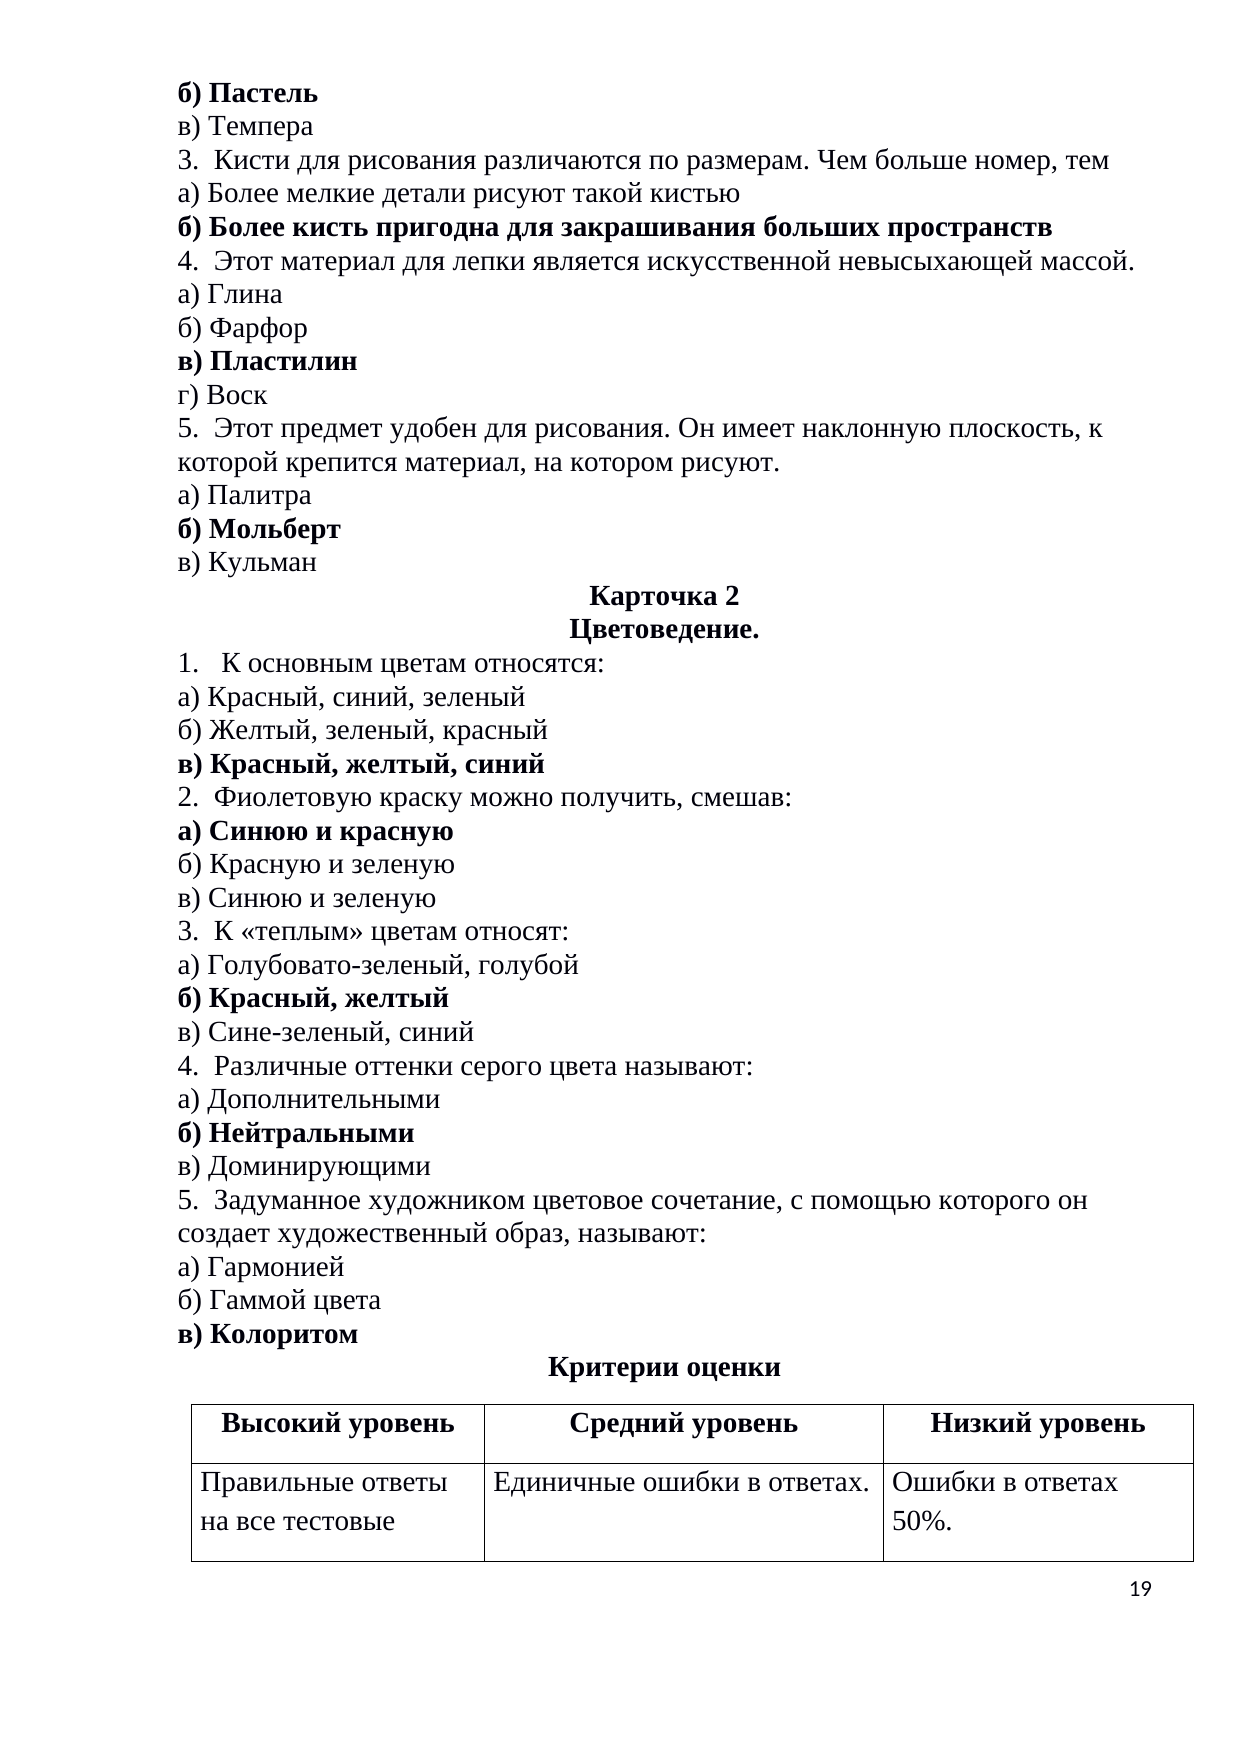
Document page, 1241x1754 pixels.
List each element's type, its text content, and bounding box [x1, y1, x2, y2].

text в) Колоритом [177, 1316, 1152, 1349]
text Цветоведение. [177, 612, 1152, 645]
text б) Более кисть пригодна для закрашивания больших пространств [177, 209, 1152, 243]
text в) Кульман [177, 544, 1152, 578]
text б) Нейтральными [177, 1115, 1152, 1148]
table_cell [884, 1464, 1193, 1561]
text а) Глина [177, 276, 1152, 310]
text в) Синюю и зеленую [177, 880, 1152, 913]
text 4. Этот материал для лепки является искусственной невысыхающей массой. [177, 243, 1152, 276]
table_header Высокий уровень [192, 1405, 484, 1463]
text б) Красную и зеленую [177, 846, 1152, 880]
text в) Пластилин [177, 343, 1152, 377]
text а) Синюю и красную [177, 813, 1152, 846]
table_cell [192, 1464, 484, 1561]
text б) Желтый, зеленый, красный [177, 712, 1152, 746]
text а) Палитра [177, 477, 1152, 511]
text 3. Кисти для рисования различаются по размерам. Чем больше номер, тем [177, 142, 1152, 176]
text б) Мольберт [177, 511, 1152, 544]
text б) Гаммой цвета [177, 1282, 1152, 1316]
text а) Дополнительными [177, 1081, 1152, 1115]
text а) Красный, синий, зеленый [177, 679, 1152, 712]
text Карточка 2 [177, 578, 1152, 612]
text 4. Различные оттенки серого цвета называют: [177, 1048, 1152, 1081]
text в) Доминирующими [177, 1148, 1152, 1182]
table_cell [485, 1464, 883, 1561]
text б) Красный, желтый [177, 981, 1152, 1014]
text б) Фарфор [177, 310, 1152, 343]
table_header Средний уровень [485, 1405, 883, 1463]
text 2. Фиолетовую краску можно получить, смешав: [177, 779, 1152, 813]
text в) Темпера [177, 108, 1152, 142]
text 5. Задуманное художником цветовое сочетание, с помощью которого он создает художественный образ, называют: [177, 1182, 1152, 1249]
text г) Воск [177, 377, 1152, 410]
text 5. Этот предмет удобен для рисования. Он имеет наклонную плоскость, к которой крепится материал, на котором рисуют. [177, 410, 1152, 477]
text в) Красный, желтый, синий [177, 746, 1152, 779]
text б) Пастель [177, 75, 1152, 108]
text 3. К «теплым» цветам относят: [177, 913, 1152, 947]
text Критерии оценки [177, 1349, 1152, 1383]
table_header Низкий уровень [884, 1405, 1193, 1463]
text 1. К основным цветам относятся: [177, 645, 1152, 679]
text в) Сине-зеленый, синий [177, 1014, 1152, 1048]
text а) Голубовато-зеленый, голубой [177, 947, 1152, 981]
text а) Более мелкие детали рисуют такой кистью [177, 176, 1152, 209]
text а) Гармонией [177, 1249, 1152, 1282]
